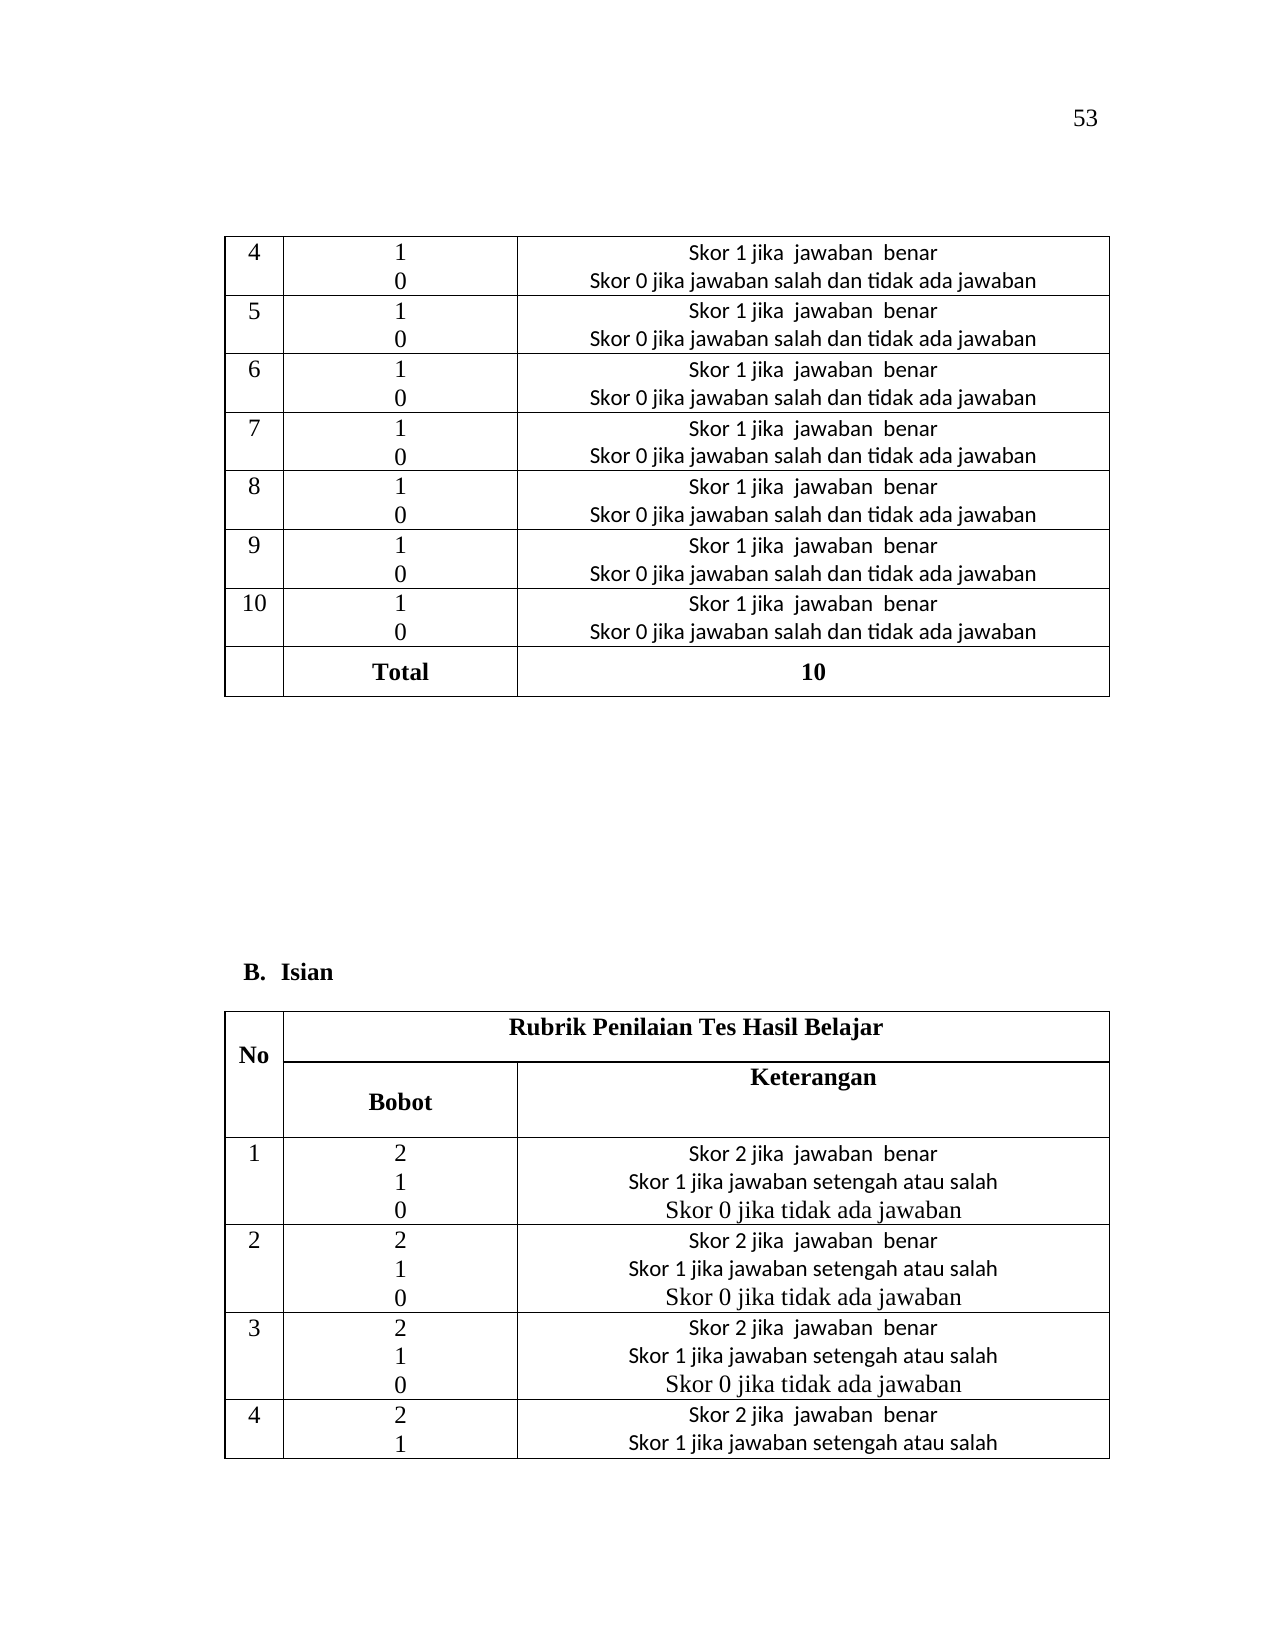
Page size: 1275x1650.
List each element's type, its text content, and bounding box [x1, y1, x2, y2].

table_cell Skor 1 jika jawaban benar Skor 0 jika jawaban salah dan tidak ada jawaban [518, 413, 1109, 470]
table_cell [518, 1313, 1109, 1399]
table_cell 4 [226, 237, 283, 295]
table_cell 1 0 [284, 354, 517, 412]
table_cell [518, 1400, 1109, 1457]
table_cell 4 [226, 1400, 283, 1457]
table_cell 10 [518, 647, 1109, 696]
table_cell 1 0 [284, 589, 517, 646]
table_cell 1 0 [284, 296, 517, 353]
table_cell 1 0 [284, 530, 517, 587]
table_cell 7 [226, 413, 283, 470]
table_cell 2 1 0 [284, 1138, 517, 1224]
table_cell Skor 1 jika jawaban benar Skor 0 jika jawaban salah dan tidak ada jawaban [518, 471, 1109, 529]
table_cell Skor 1 jika jawaban benar Skor 0 jika jawaban salah dan tidak ada jawaban [518, 354, 1109, 412]
list Isian [243, 957, 1098, 986]
table_cell 1 0 [284, 471, 517, 529]
table_cell Skor 2 jika jawaban benar Skor 1 jika jawaban setengah atau salah Skor 0 jika tidak ada jawaban [518, 1225, 1109, 1312]
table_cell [518, 296, 1109, 353]
table_cell 8 [226, 471, 283, 529]
table_cell Total [284, 647, 517, 696]
table_cell 1 0 [284, 413, 517, 470]
table_cell 2 [226, 1225, 283, 1312]
table_cell 5 [226, 296, 283, 353]
table_cell [226, 647, 283, 696]
table_cell 6 [226, 354, 283, 412]
table_cell 10 [226, 589, 283, 646]
table_cell Bobot [284, 1063, 517, 1137]
table_cell Skor 1 jika jawaban benar Skor 0 jika jawaban salah dan tidak ada jawaban [518, 589, 1109, 646]
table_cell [518, 237, 1109, 295]
table_cell 1 [226, 1138, 283, 1224]
table_cell 2 1 0 [284, 1313, 517, 1399]
table_cell 2 1 0 [284, 1400, 517, 1457]
table_cell 1 0 [284, 237, 517, 295]
table_header No [226, 1012, 283, 1137]
table_cell Skor 1 jika jawaban benar Skor 0 jika jawaban salah dan tidak ada jawaban [518, 530, 1109, 587]
table_cell 2 1 0 [284, 1225, 517, 1312]
table_header Rubrik Penilaian Tes Hasil Belajar [284, 1012, 1109, 1061]
table_cell Keterangan [518, 1063, 1109, 1137]
table_cell 9 [226, 530, 283, 587]
table_cell Skor 2 jika jawaban benar Skor 1 jika jawaban setengah atau salah Skor 0 jika tidak ada jawaban [518, 1138, 1109, 1224]
table_cell 3 [226, 1313, 283, 1399]
